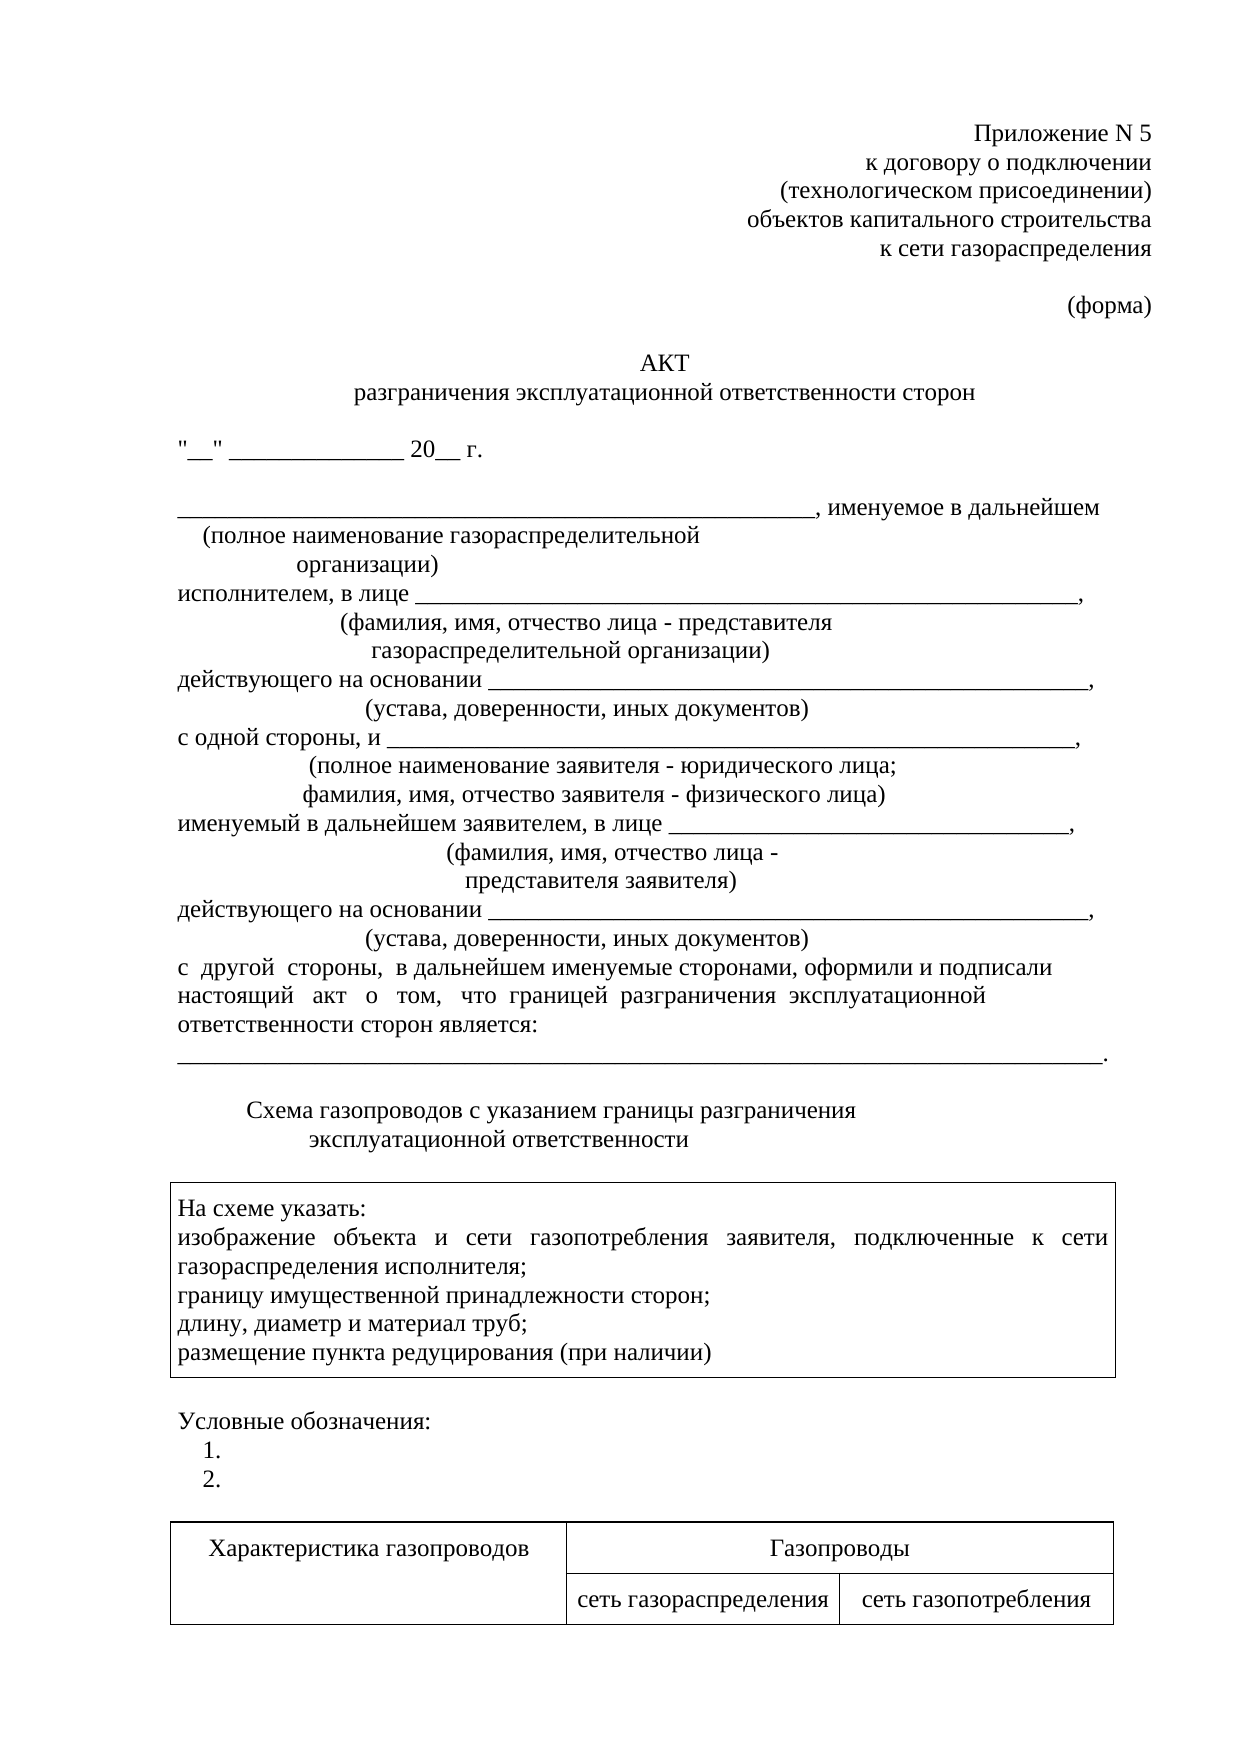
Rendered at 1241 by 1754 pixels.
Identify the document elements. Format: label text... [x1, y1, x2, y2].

text действующего на основании ________________________________________________, [177, 664, 1152, 693]
text АКТ [177, 348, 1152, 377]
text ___________________________________________________, именуемое в дальнейшем [177, 492, 1152, 521]
text __________________________________________________________________________. [177, 1038, 1152, 1067]
text действующего на основании ________________________________________________, [177, 894, 1152, 923]
text разграничения эксплуатационной ответственности сторон [177, 377, 1152, 406]
text настоящий акт о том, что границей разграничения эксплуатационной [177, 981, 1152, 1009]
text именуемый в дальнейшем заявителем, в лице ________________________________, [177, 808, 1152, 837]
text ответственности сторон является: [177, 1009, 1152, 1038]
text с одной стороны, и _______________________________________________________, [177, 722, 1152, 751]
text объектов капитального строительства [177, 204, 1152, 233]
table_header Газопроводы [567, 1523, 1113, 1572]
text к сети газораспределения [177, 233, 1152, 262]
text с другой стороны, в дальнейшем именуемые сторонами, оформили и подписали [177, 952, 1152, 981]
text эксплуатационной ответственности [177, 1124, 1152, 1153]
text (фамилия, имя, отчество лица - [177, 837, 1152, 866]
text (фамилия, имя, отчество лица - представителя [177, 607, 1152, 636]
table_header Характеристика газопроводов [171, 1523, 566, 1623]
text (технологическом присоединении) [177, 176, 1152, 204]
text (устава, доверенности, иных документов) [177, 923, 1152, 952]
text (форма) [177, 291, 1152, 319]
table_cell сеть газораспределения [567, 1574, 839, 1623]
text к договору о подключении [177, 147, 1152, 176]
text (полное наименование газораспределительной [177, 521, 1152, 549]
text организации) [177, 549, 1152, 578]
text 1. [177, 1435, 1152, 1464]
text газораспределительной организации) [177, 636, 1152, 664]
text 2. [177, 1464, 1152, 1493]
text представителя заявителя) [177, 866, 1152, 894]
text Приложение N 5 [177, 118, 1152, 147]
text (устава, доверенности, иных документов) [177, 693, 1152, 722]
text исполнителем, в лице _____________________________________________________, [177, 578, 1152, 607]
text Условные обозначения: [177, 1406, 1152, 1435]
text "__" ______________ 20__ г. [177, 434, 1152, 463]
text фамилия, имя, отчество заявителя - физического лица) [177, 779, 1152, 808]
text (полное наименование заявителя - юридического лица; [177, 751, 1152, 779]
table_cell сеть газопотребления [840, 1574, 1113, 1623]
text Схема газопроводов с указанием границы разграничения [177, 1096, 1152, 1124]
table_header На схеме указать: изображение объекта и сети газопотребления заявителя, подключенные к сети газораспределения исполнителя; границу имущественной принадлежности сторон; длину, диаметр и материал труб; размещение пункта редуцирования (при наличии) [171, 1183, 1115, 1377]
